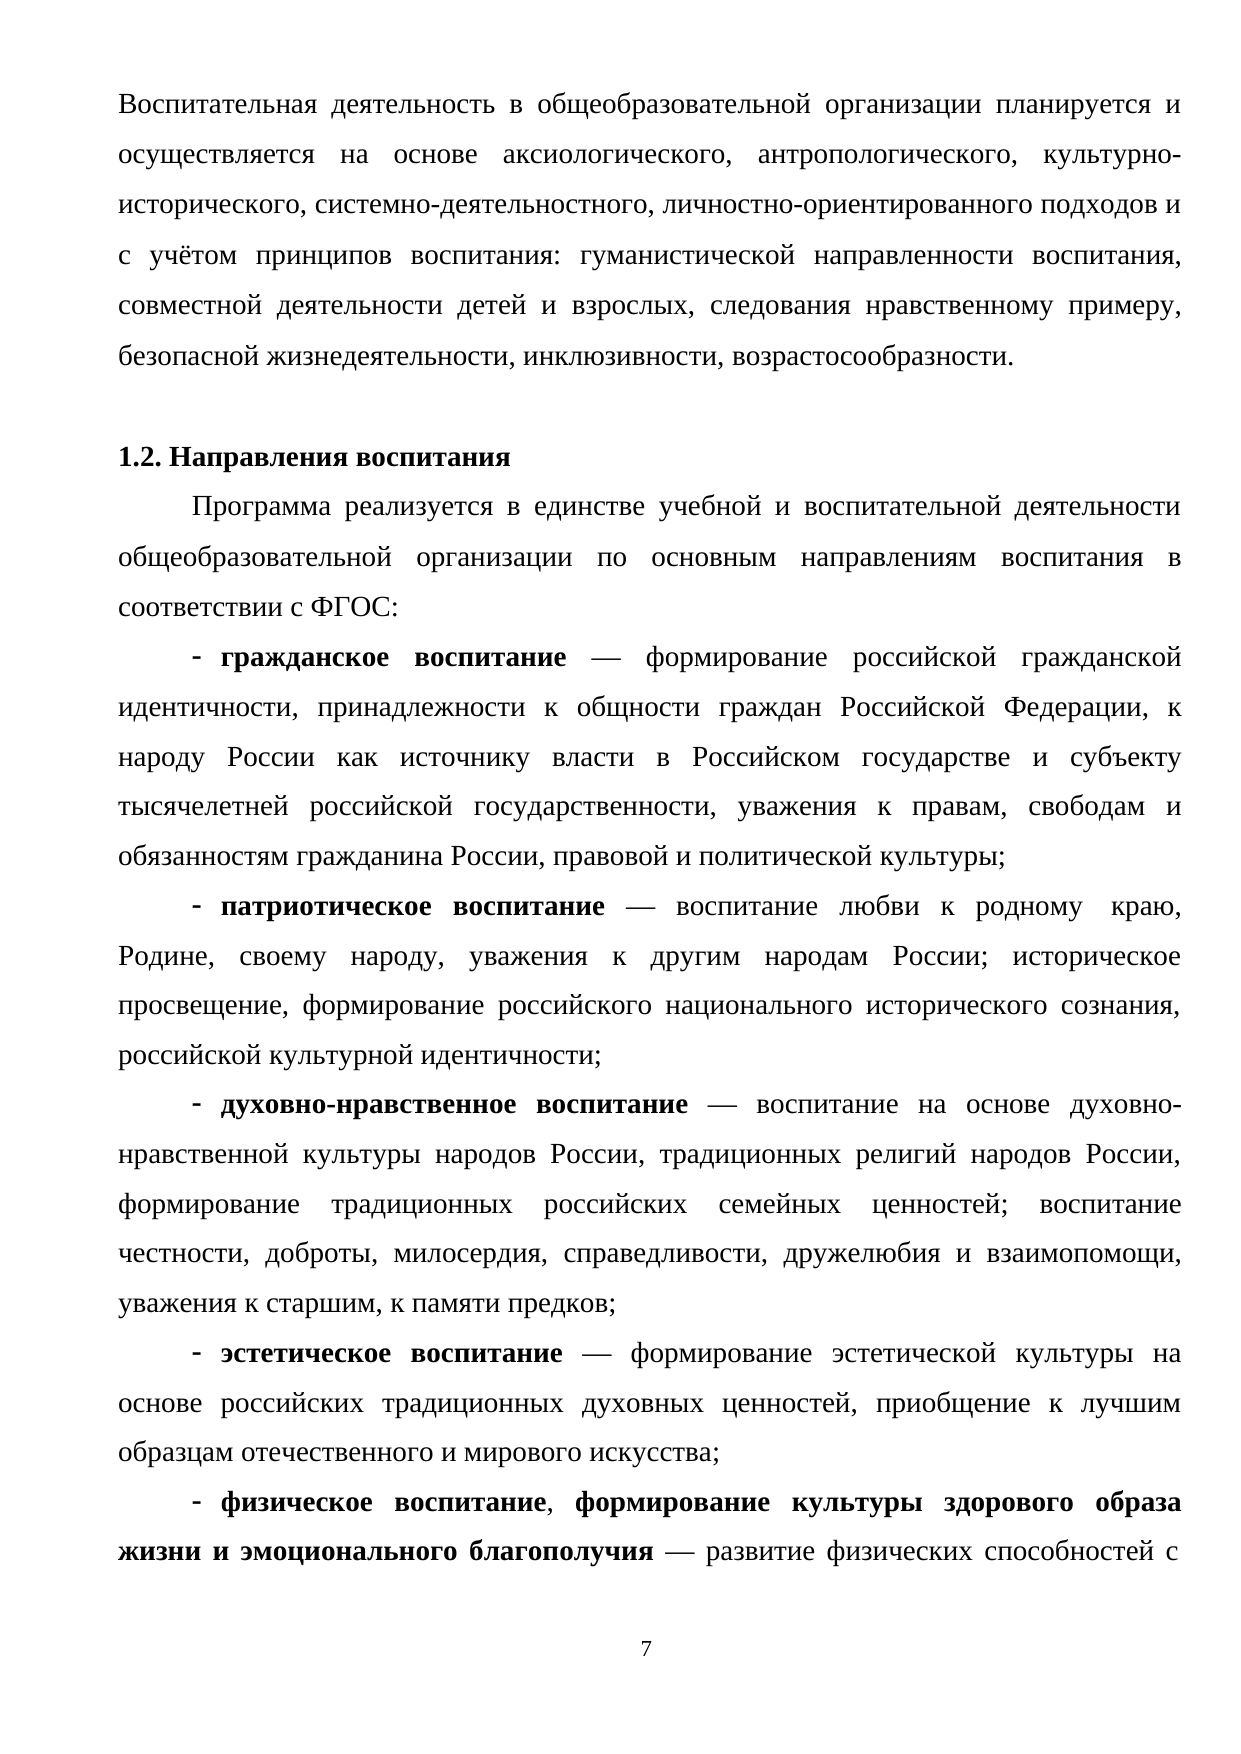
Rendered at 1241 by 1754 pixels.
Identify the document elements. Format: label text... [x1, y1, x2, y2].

list патриотическое воспитание — воспитание любви к родному краю, Родине, своему народу, уважения к другим народам России; историческое просвещение, формирование российского национального исторического сознания, российской культурной идентичности; [118, 888, 1181, 1070]
list духовно-нравственное воспитание — воспитание на основе духовно- нравственной культуры народов России, традиционных религий народов России, формирование традиционных российских семейных ценностей; воспитание честности, доброты, милосердия, справедливости, дружелюбия и взаимопомощи, уважения к старшим, к памяти предков; [118, 1087, 1182, 1318]
text Программа реализуется в единстве учебной и воспитательной деятельности общеобразовательной организации по основным направлениям воспитания в соответствии с ФГОС: [118, 488, 1182, 623]
list физическое воспитание, формирование культуры здорового образа жизни и эмоционального благополучия — развитие физических способностей с [118, 1484, 1182, 1566]
list эстетическое воспитание — формирование эстетической культуры на основе российских традиционных духовных ценностей, приобщение к лучшим образцам отечественного и мирового искусства; [118, 1335, 1181, 1467]
list 1.2. Направления воспитания [74, 439, 1194, 472]
text Воспитательная деятельность в общеобразовательной организации планируется и осуществляется на основе аксиологического, антропологического, культурно- исторического, системно-деятельностного, личностно-ориентированного подходов и с учётом принципов воспитания: гуманистической направленности воспитания, совместной деятельности детей и взрослых, следования нравственному примеру, безопасной жизнедеятельности, инклюзивности, возрастосообразности. [118, 86, 1182, 371]
list гражданское воспитание — формирование российской гражданской идентичности, принадлежности к общности граждан Российской Федерации, к народу России как источнику власти в Российском государстве и субъекту тысячелетней российской государственности, уважения к правам, свободам и обязанностям гражданина России, правовой и политической культуры; [118, 639, 1181, 871]
